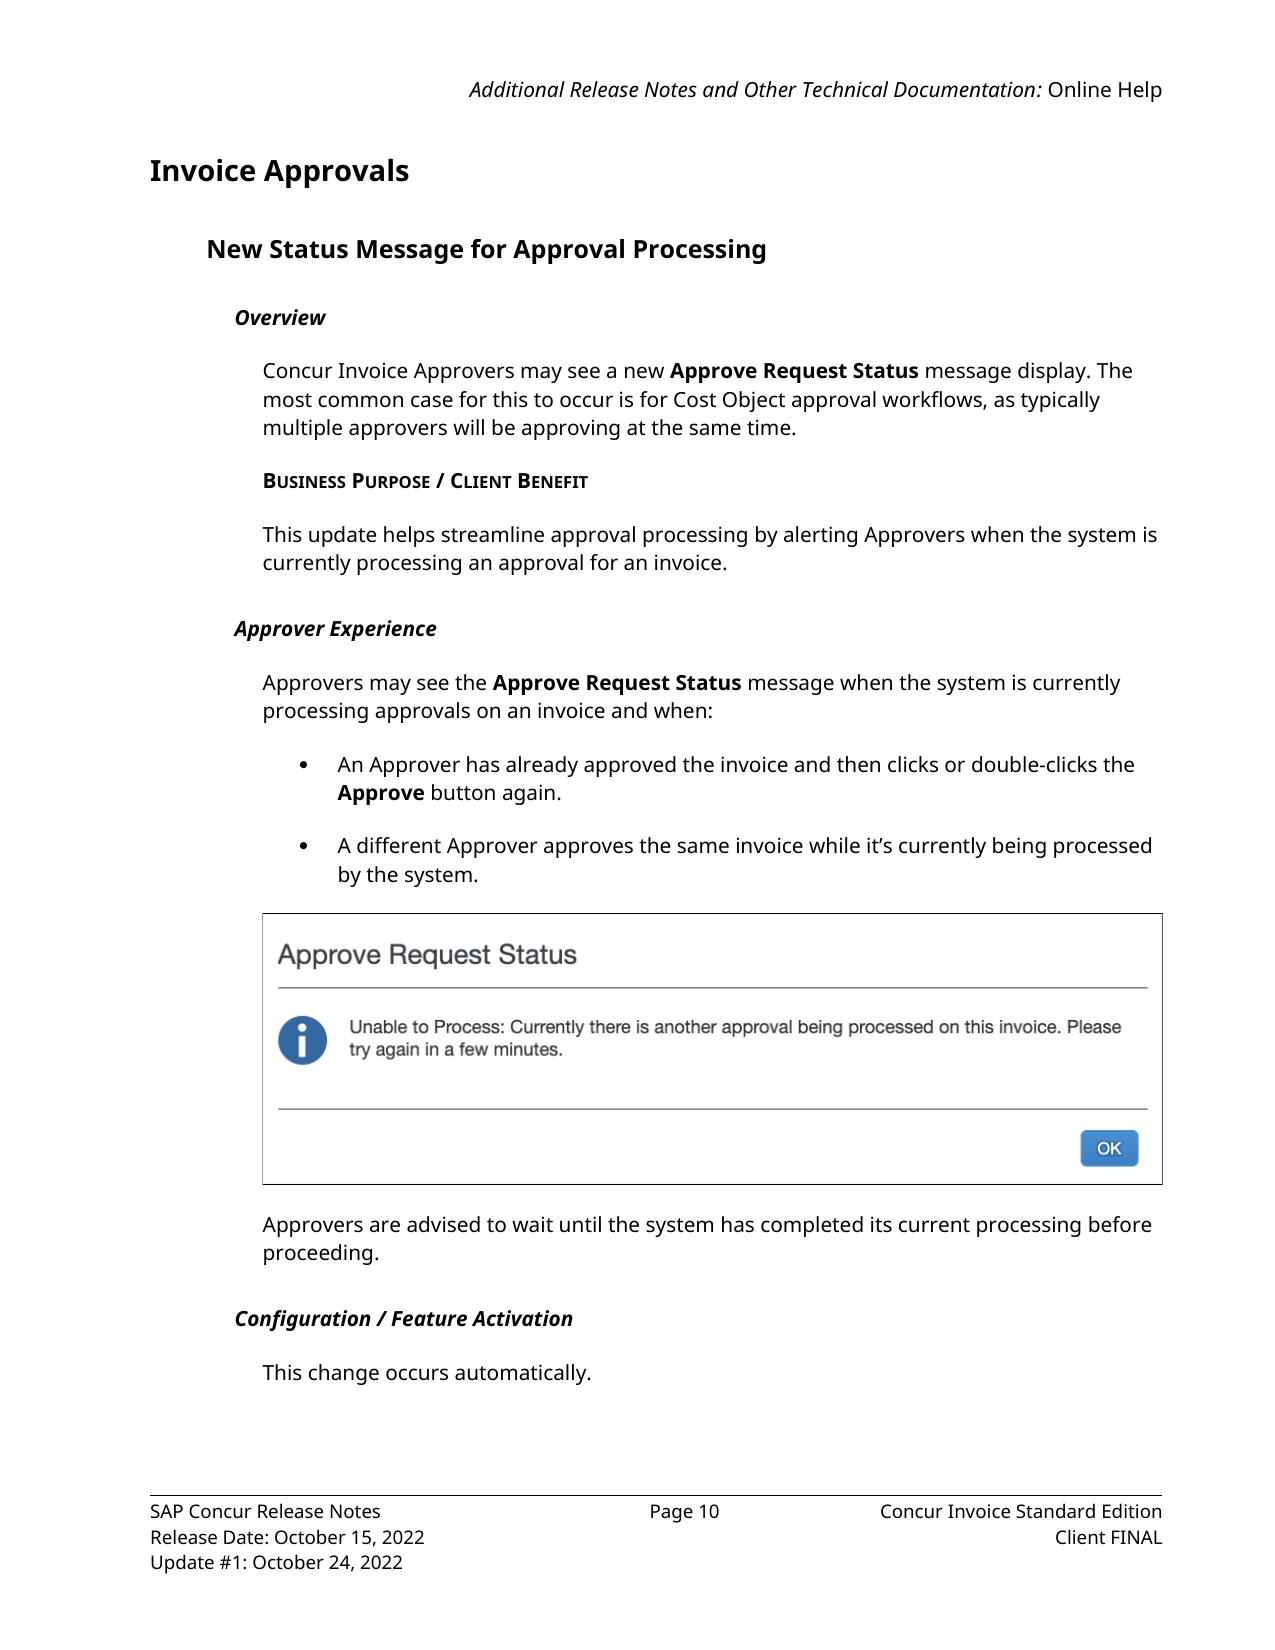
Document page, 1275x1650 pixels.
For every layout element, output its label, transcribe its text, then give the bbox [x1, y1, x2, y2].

text Approvers are advised to wait until the system has completed its current processing before proceeding. [262, 1210, 1162, 1267]
subtitle Configuration / Feature Activation [234, 1304, 1162, 1333]
subtitle Approver Experience [234, 614, 1162, 643]
subtitle Invoice Approvals [150, 150, 1162, 190]
text Approvers may see the Approve Request Status message when the system is currently processing approvals on an invoice and when: [262, 668, 1162, 725]
subtitle Overview [234, 303, 1162, 331]
list A different Approver approves the same invoice while it’s currently being processed by the system. [300, 832, 1162, 888]
subtitle Business Purpose / Client Benefit [262, 467, 1162, 495]
picture [262, 913, 1163, 1185]
list An Approver has already approved the invoice and then clicks or double-clicks the Approve button again. [300, 750, 1162, 807]
text This update helps streamline approval processing by alerting Approvers when the system is currently processing an approval for an invoice. [262, 520, 1162, 577]
text Concur Invoice Approvers may see a new Approve Request Status message display. The most common case for this to occur is for Cost Object approval workflows, as typically multiple approvers will be approving at the same time. [262, 356, 1162, 442]
subtitle New Status Message for Approval Processing [206, 231, 1162, 265]
text This change occurs automatically. [262, 1358, 1162, 1386]
